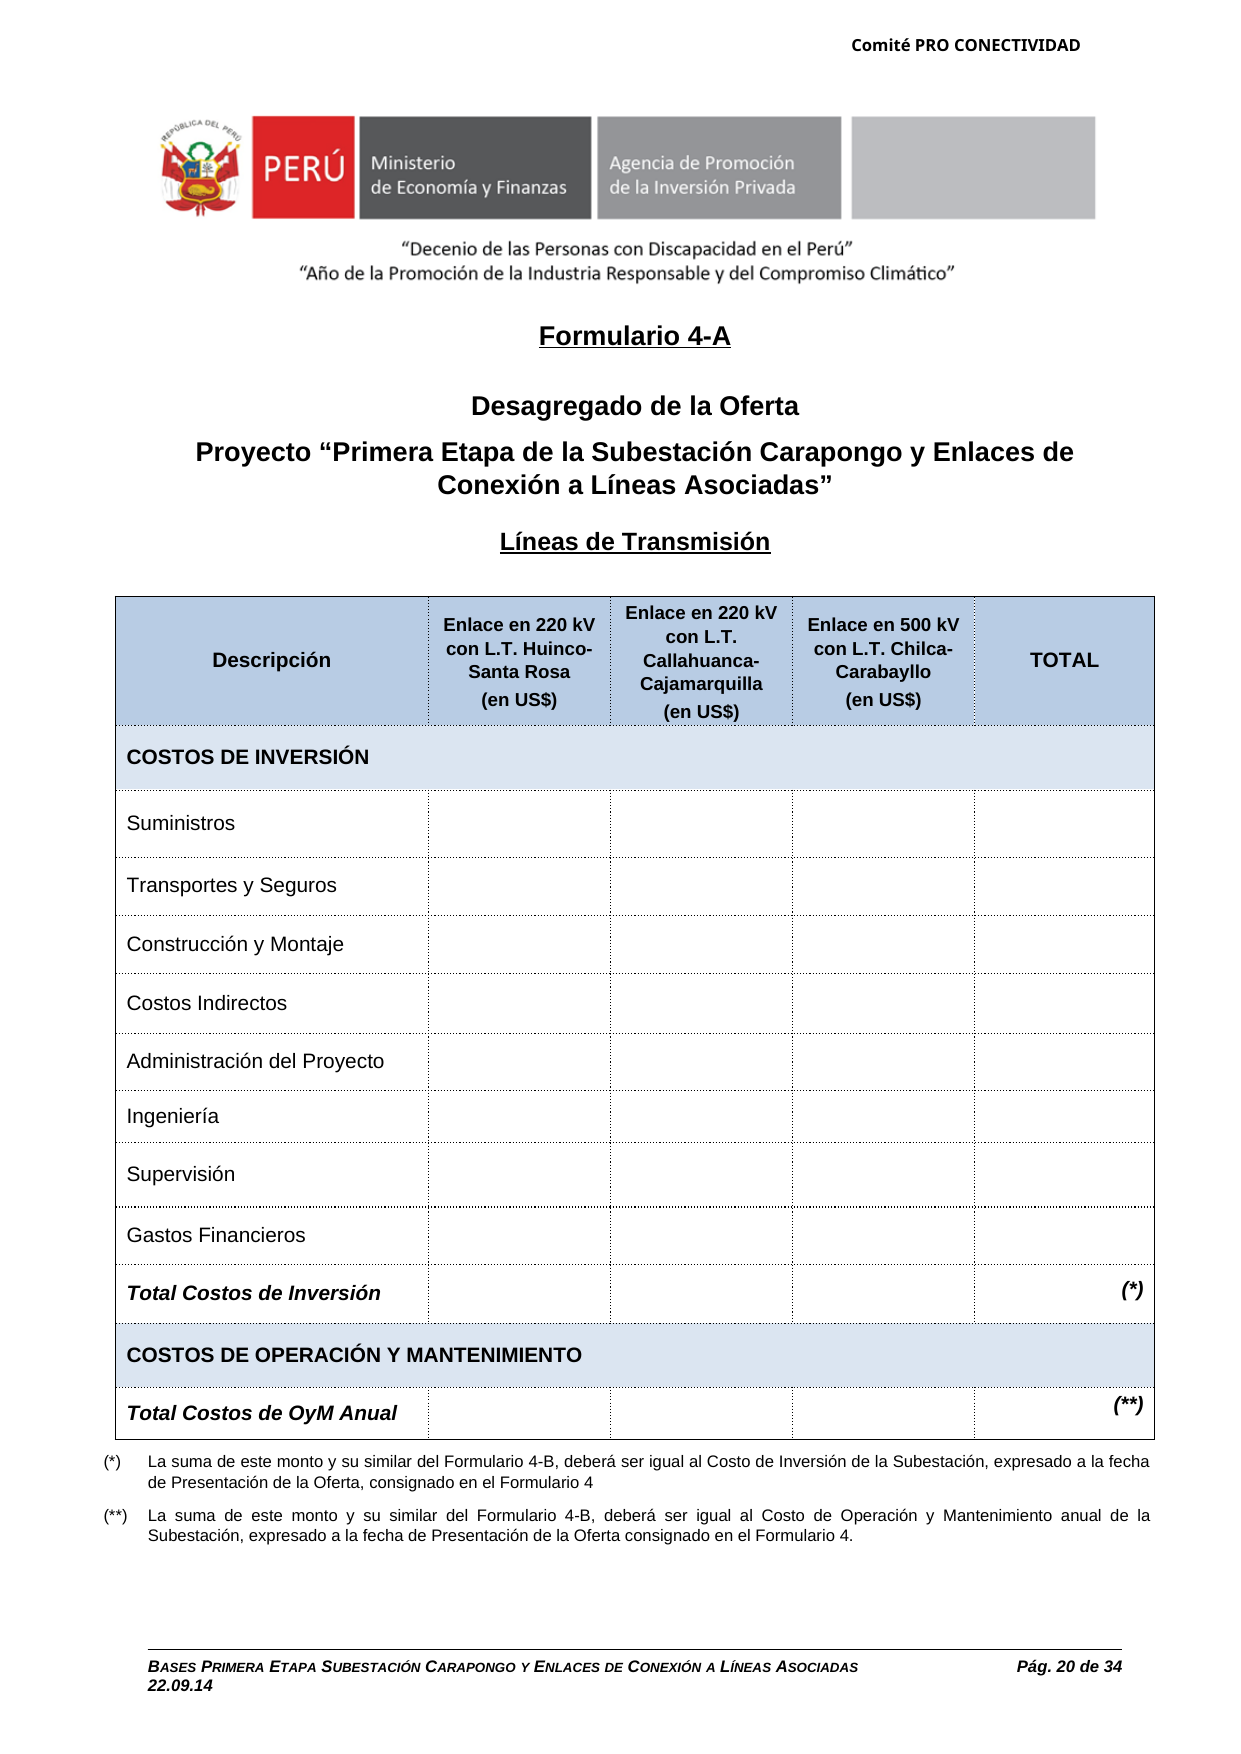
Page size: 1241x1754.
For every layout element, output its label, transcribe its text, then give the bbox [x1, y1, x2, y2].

table_cell [610, 1264, 792, 1323]
table_cell Administración del Proyecto [116, 1033, 428, 1090]
table_cell [792, 1206, 974, 1263]
table_header Descripción [116, 597, 428, 725]
table_cell Construcción y Montaje [116, 915, 428, 973]
table_cell [428, 1142, 610, 1206]
table_cell [610, 790, 792, 857]
table_header TOTAL [975, 597, 1154, 725]
text Desagregado de la Oferta [148, 389, 1122, 421]
table_cell [792, 1090, 974, 1142]
table_cell [792, 973, 974, 1032]
table_cell [428, 790, 610, 857]
table_cell (**) [975, 1387, 1154, 1438]
table_cell [428, 1206, 610, 1263]
table_cell [792, 1264, 974, 1323]
table_cell COSTOS DE INVERSIÓN [116, 725, 1154, 789]
table_cell [610, 973, 792, 1032]
table_cell Suministros [116, 790, 428, 857]
table_cell [610, 1206, 792, 1263]
table_cell Total Costos de Inversión [116, 1264, 428, 1323]
table_cell [428, 1033, 610, 1090]
table_cell Gastos Financieros [116, 1206, 428, 1263]
table_cell [975, 1142, 1154, 1206]
table_cell [792, 1387, 974, 1438]
table_cell [975, 1090, 1154, 1142]
table_header Enlace en 500 kV con L.T. Chilca-Carabayllo (en US$) [792, 597, 974, 725]
table_cell Costos Indirectos [116, 973, 428, 1032]
table_header Enlace en 220 kV con L.T. Huinco-Santa Rosa (en US$) [428, 597, 610, 725]
table_cell (*) [975, 1264, 1154, 1323]
table_cell [975, 915, 1154, 973]
table_cell [428, 1264, 610, 1323]
table_cell [975, 1206, 1154, 1263]
table_cell Total Costos de OyM Anual [116, 1387, 428, 1438]
table_cell [428, 973, 610, 1032]
picture [150, 100, 1105, 290]
table_cell [428, 915, 610, 973]
table_cell [428, 1090, 610, 1142]
table_cell Ingeniería [116, 1090, 428, 1142]
text Líneas de Transmisión [148, 527, 1122, 556]
text (**) La suma de este monto y su similar del Formulario 4-B, deberá ser igual al Costo de Operación y Mantenimiento anual de la Subestación, expresado a la fecha de Presentación de la Oferta consignado en el Formulario 4. [103, 1505, 1152, 1545]
table_cell [792, 790, 974, 857]
table_cell [428, 1387, 610, 1438]
table_cell [610, 857, 792, 914]
text (*) La suma de este monto y su similar del Formulario 4-B, deberá ser igual al Costo de Inversión de la Subestación, expresado a la fecha de Presentación de la Oferta, consignado en el Formulario 4 [103, 1452, 1152, 1492]
table_cell [975, 1033, 1154, 1090]
table_cell [792, 1142, 974, 1206]
table_cell [792, 857, 974, 914]
text Formulario 4-A [148, 319, 1122, 351]
table_cell [792, 1033, 974, 1090]
table_cell [610, 915, 792, 973]
table_cell [610, 1142, 792, 1206]
text Proyecto “Primera Etapa de la Subestación Carapongo y Enlaces de Conexión a Líneas Asociadas” [177, 436, 1092, 500]
table_cell [610, 1033, 792, 1090]
table_cell [975, 790, 1154, 857]
table_cell COSTOS DE OPERACIÓN Y MANTENIMIENTO [116, 1323, 1154, 1387]
table_cell Supervisión [116, 1142, 428, 1206]
table_cell [610, 1090, 792, 1142]
table_cell [975, 857, 1154, 914]
table_cell [610, 1387, 792, 1438]
table_cell Transportes y Seguros [116, 857, 428, 914]
table_cell [792, 915, 974, 973]
table_cell [975, 973, 1154, 1032]
table_cell [428, 857, 610, 914]
table_header Enlace en 220 kV con L.T. Callahuanca-Cajamarquilla (en US$) [610, 597, 792, 725]
